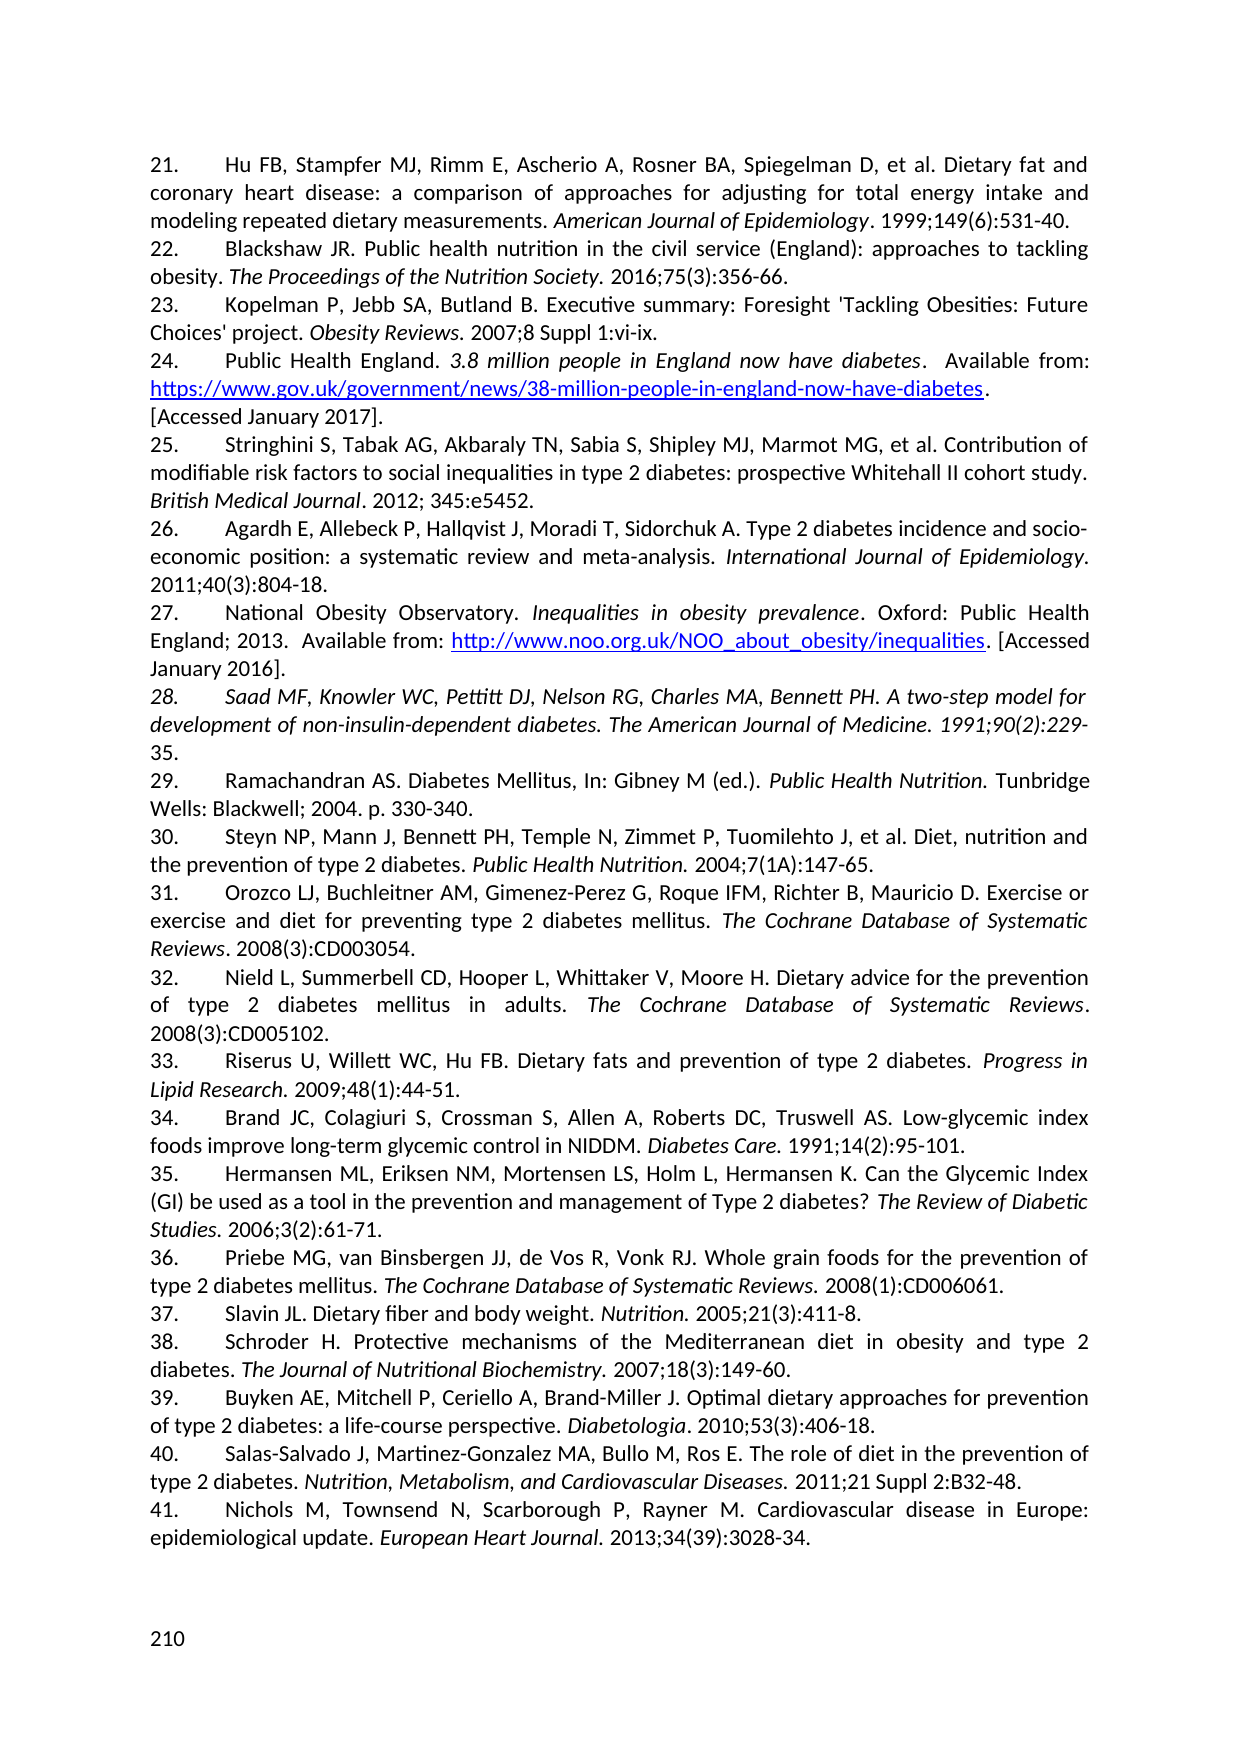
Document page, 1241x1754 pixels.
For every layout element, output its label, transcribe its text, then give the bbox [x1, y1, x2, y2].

text 38. Schroder H. Protective mechanisms of the Mediterranean diet in obesity and type 2 diabetes. The Journal of Nutritional Biochemistry. 2007;18(3):149-60. [150, 1327, 1090, 1383]
text 27. National Obesity Observatory. Inequalities in obesity prevalence. Oxford: Public Health England; 2013. Available from: http://www.noo.org.uk/NOO_about_obesity/inequalities. [Accessed January 2016]. [150, 598, 1090, 682]
text 29. Ramachandran AS. Diabetes Mellitus, In: Gibney M (ed.). Public Health Nutrition. Tunbridge Wells: Blackwell; 2004. p. 330-340. [150, 766, 1090, 822]
text 30. Steyn NP, Mann J, Bennett PH, Temple N, Zimmet P, Tuomilehto J, et al. Diet, nutrition and the prevention of type 2 diabetes. Public Health Nutrition. 2004;7(1A):147-65. [150, 822, 1090, 878]
text 31. Orozco LJ, Buchleitner AM, Gimenez-Perez G, Roque IFM, Richter B, Mauricio D. Exercise or exercise and diet for preventing type 2 diabetes mellitus. The Cochrane Database of Systematic Reviews. 2008(3):CD003054. [150, 878, 1090, 963]
text 28. Saad MF, Knowler WC, Pettitt DJ, Nelson RG, Charles MA, Bennett PH. A two-step model for development of non-insulin-dependent diabetes. The American Journal of Medicine. 1991;90(2):229-35. [150, 682, 1090, 766]
text 34. Brand JC, Colagiuri S, Crossman S, Allen A, Roberts DC, Truswell AS. Low-glycemic index foods improve long-term glycemic control in NIDDM. Diabetes Care. 1991;14(2):95-101. [150, 1103, 1090, 1159]
text 41. Nichols M, Townsend N, Scarborough P, Rayner M. Cardiovascular disease in Europe: epidemiological update. European Heart Journal. 2013;34(39):3028-34. [150, 1495, 1090, 1551]
text 25. Stringhini S, Tabak AG, Akbaraly TN, Sabia S, Shipley MJ, Marmot MG, et al. Contribution of modifiable risk factors to social inequalities in type 2 diabetes: prospective Whitehall II cohort study. British Medical Journal. 2012; 345:e5452. [150, 430, 1090, 514]
text 26. Agardh E, Allebeck P, Hallqvist J, Moradi T, Sidorchuk A. Type 2 diabetes incidence and socio-economic position: a systematic review and meta-analysis. International Journal of Epidemiology. 2011;40(3):804-18. [150, 514, 1090, 598]
text 22. Blackshaw JR. Public health nutrition in the civil service (England): approaches to tackling obesity. The Proceedings of the Nutrition Society. 2016;75(3):356-66. [150, 234, 1090, 290]
text 24. Public Health England. 3.8 million people in England now have diabetes. Available from: https://www.gov.uk/government/news/38-million-people-in-england-now-have-diabetes. [Accessed January 2017]. [150, 346, 1090, 430]
text 33. Riserus U, Willett WC, Hu FB. Dietary fats and prevention of type 2 diabetes. Progress in Lipid Research. 2009;48(1):44-51. [150, 1047, 1090, 1103]
text 36. Priebe MG, van Binsbergen JJ, de Vos R, Vonk RJ. Whole grain foods for the prevention of type 2 diabetes mellitus. The Cochrane Database of Systematic Reviews. 2008(1):CD006061. [150, 1243, 1090, 1299]
text 39. Buyken AE, Mitchell P, Ceriello A, Brand-Miller J. Optimal dietary approaches for prevention of type 2 diabetes: a life-course perspective. Diabetologia. 2010;53(3):406-18. [150, 1383, 1090, 1439]
text 23. Kopelman P, Jebb SA, Butland B. Executive summary: Foresight 'Tackling Obesities: Future Choices' project. Obesity Reviews. 2007;8 Suppl 1:vi-ix. [150, 290, 1090, 346]
text 40. Salas-Salvado J, Martinez-Gonzalez MA, Bullo M, Ros E. The role of diet in the prevention of type 2 diabetes. Nutrition, Metabolism, and Cardiovascular Diseases. 2011;21 Suppl 2:B32-48. [150, 1439, 1090, 1495]
text 37. Slavin JL. Dietary fiber and body weight. Nutrition. 2005;21(3):411-8. [150, 1299, 1090, 1327]
text 35. Hermansen ML, Eriksen NM, Mortensen LS, Holm L, Hermansen K. Can the Glycemic Index (GI) be used as a tool in the prevention and management of Type 2 diabetes? The Review of Diabetic Studies. 2006;3(2):61-71. [150, 1159, 1090, 1243]
text 32. Nield L, Summerbell CD, Hooper L, Whittaker V, Moore H. Dietary advice for the prevention of type 2 diabetes mellitus in adults. The Cochrane Database of Systematic Reviews. 2008(3):CD005102. [150, 963, 1090, 1047]
text 21. Hu FB, Stampfer MJ, Rimm E, Ascherio A, Rosner BA, Spiegelman D, et al. Dietary fat and coronary heart disease: a comparison of approaches for adjusting for total energy intake and modeling repeated dietary measurements. American Journal of Epidemiology. 1999;149(6):531-40. [150, 150, 1090, 234]
